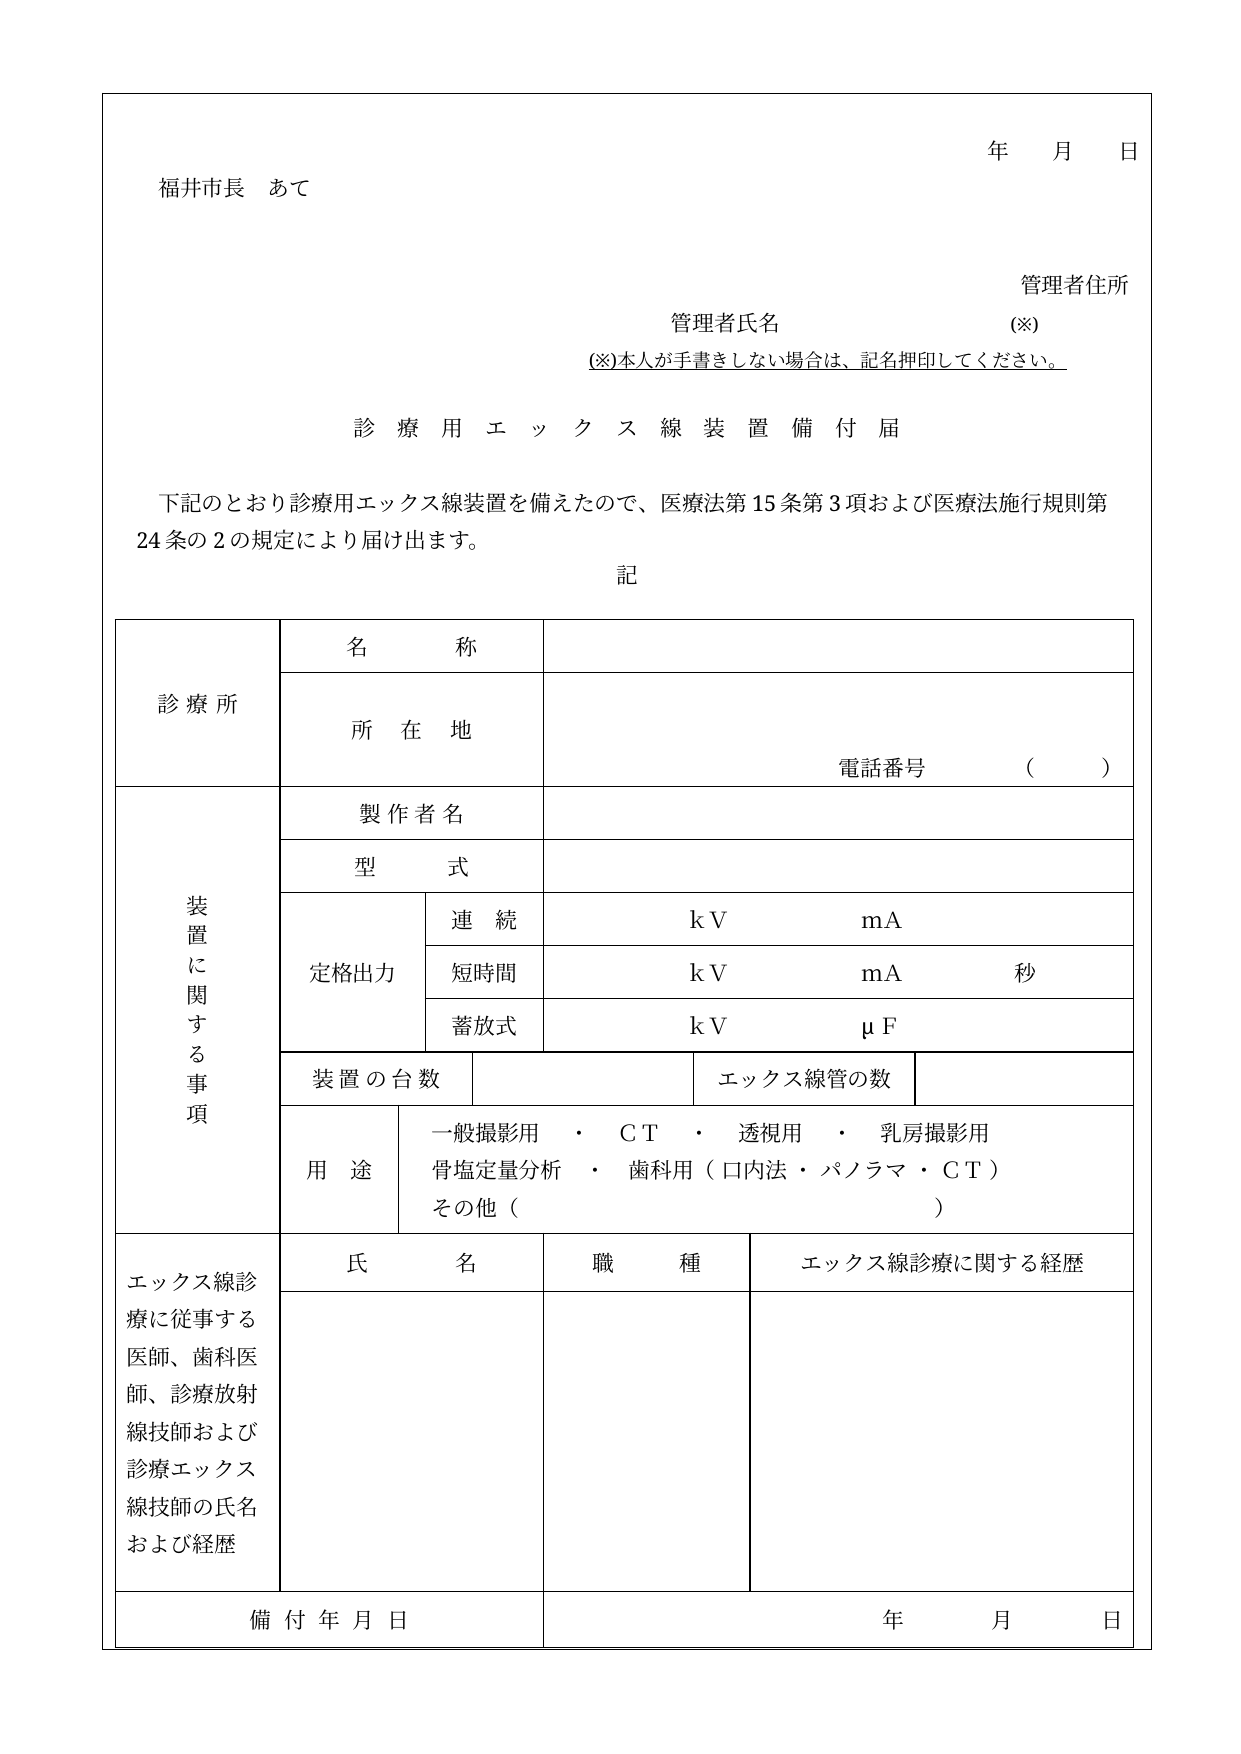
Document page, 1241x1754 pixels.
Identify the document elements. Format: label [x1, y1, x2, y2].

table_header [103, 94, 1151, 1649]
